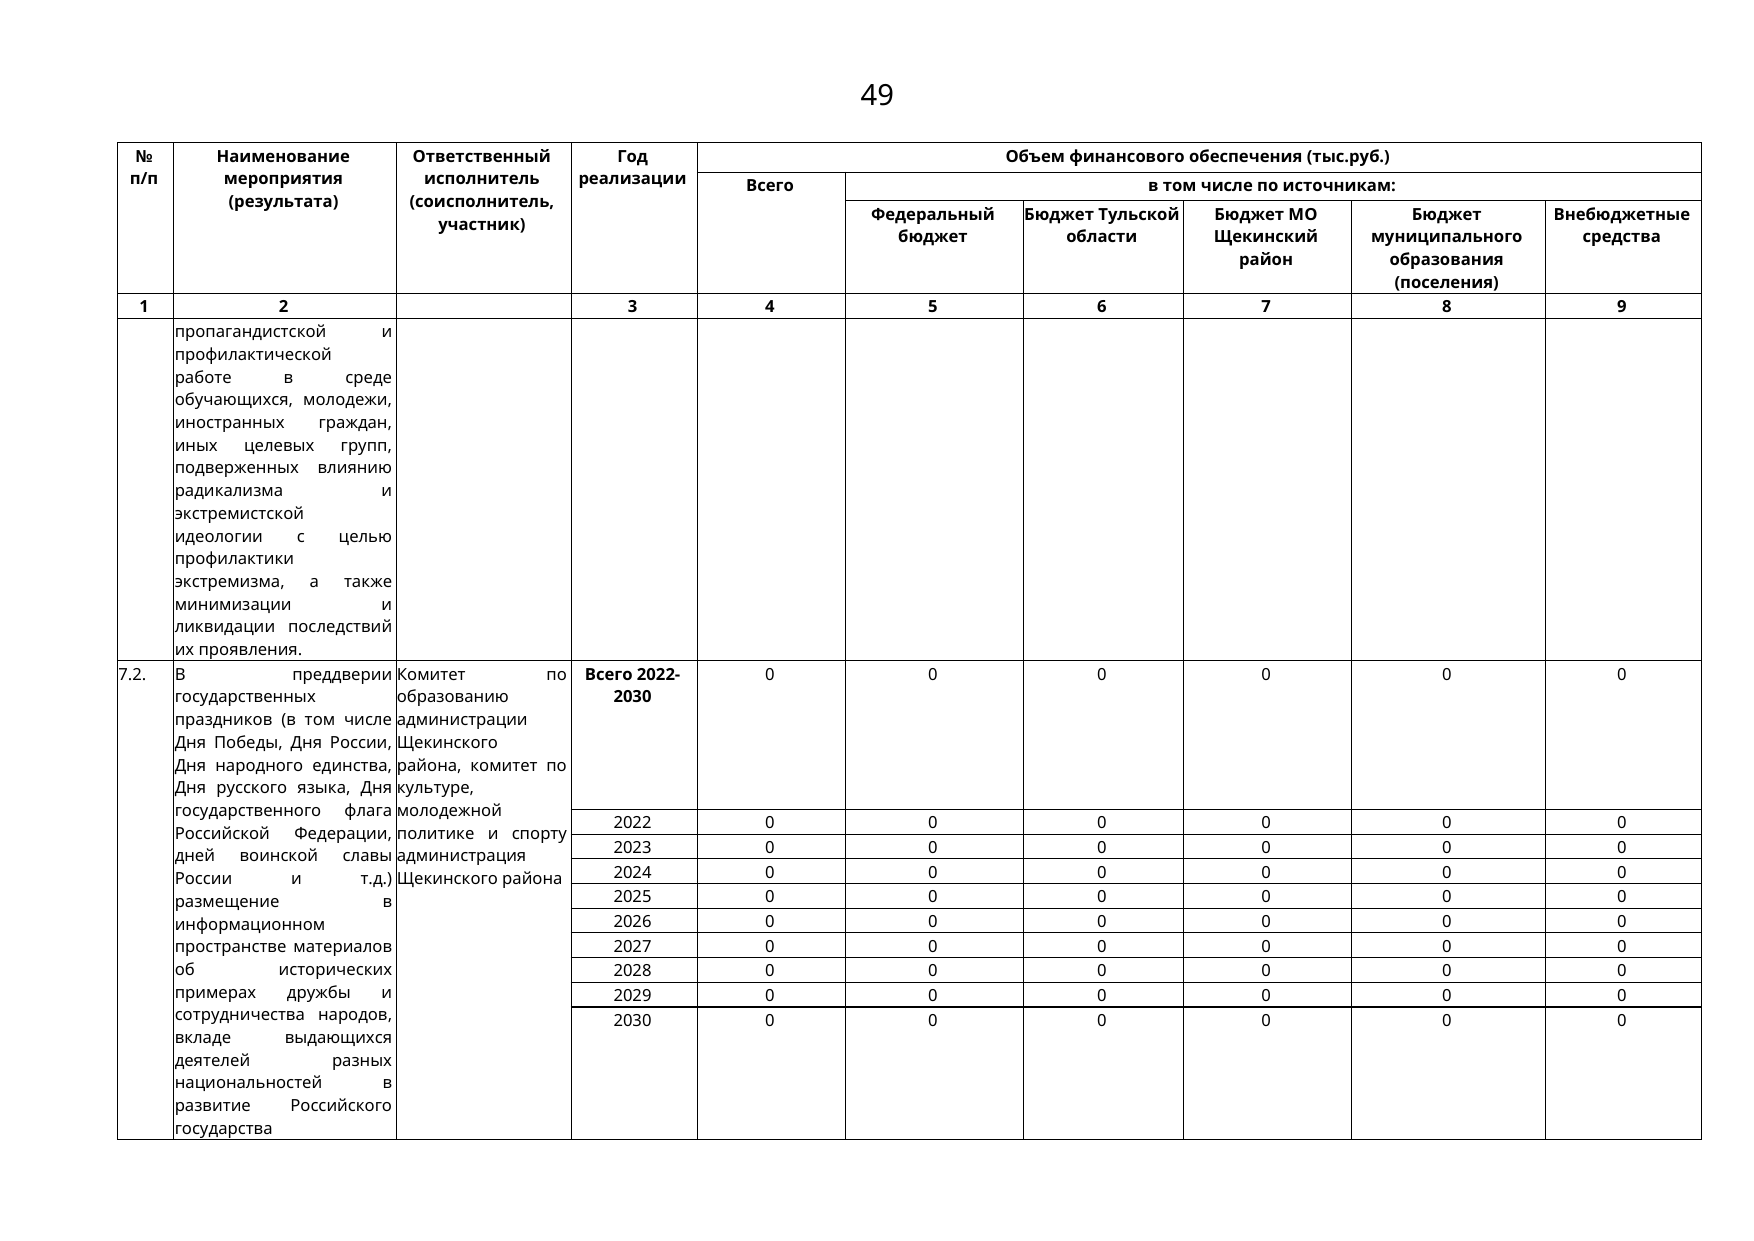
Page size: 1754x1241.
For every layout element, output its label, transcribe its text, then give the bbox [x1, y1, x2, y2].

table_cell Федеральный бюджет [846, 201, 1023, 293]
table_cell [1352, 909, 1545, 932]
table_cell Бюджет МО Щекинский район [1184, 201, 1351, 293]
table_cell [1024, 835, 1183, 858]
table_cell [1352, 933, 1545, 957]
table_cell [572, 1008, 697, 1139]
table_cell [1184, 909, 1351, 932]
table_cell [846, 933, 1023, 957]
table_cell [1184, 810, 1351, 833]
table_cell Внебюджетные средства [1546, 201, 1701, 293]
table_cell 8 [1352, 294, 1545, 318]
table_cell 9 [1546, 294, 1701, 318]
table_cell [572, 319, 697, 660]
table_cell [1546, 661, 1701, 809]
table_cell в том числе по источникам: [846, 173, 1701, 200]
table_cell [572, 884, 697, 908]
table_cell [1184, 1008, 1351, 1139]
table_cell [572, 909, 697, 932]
table_header Объем финансового обеспечения (тыс.руб.) [698, 143, 1701, 172]
table_header № п/п [118, 143, 173, 293]
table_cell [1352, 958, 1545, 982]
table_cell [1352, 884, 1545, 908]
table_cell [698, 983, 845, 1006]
table_header Ответственный исполнитель (соисполнитель, участник) [397, 143, 571, 293]
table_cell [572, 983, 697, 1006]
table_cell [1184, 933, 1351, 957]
table_header Наименование мероприятия (результата) [174, 143, 396, 293]
table_cell 6 [1024, 294, 1183, 318]
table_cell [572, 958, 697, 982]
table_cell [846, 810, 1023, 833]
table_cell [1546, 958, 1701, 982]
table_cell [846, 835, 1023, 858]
table_cell Всего [698, 173, 845, 293]
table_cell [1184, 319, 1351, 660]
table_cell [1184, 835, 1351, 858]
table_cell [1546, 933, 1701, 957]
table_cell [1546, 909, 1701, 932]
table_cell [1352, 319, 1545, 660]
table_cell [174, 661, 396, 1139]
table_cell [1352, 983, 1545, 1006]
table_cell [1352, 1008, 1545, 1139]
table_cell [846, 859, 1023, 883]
table_cell 4 [698, 294, 845, 318]
table_cell Бюджет Тульской области [1024, 201, 1183, 293]
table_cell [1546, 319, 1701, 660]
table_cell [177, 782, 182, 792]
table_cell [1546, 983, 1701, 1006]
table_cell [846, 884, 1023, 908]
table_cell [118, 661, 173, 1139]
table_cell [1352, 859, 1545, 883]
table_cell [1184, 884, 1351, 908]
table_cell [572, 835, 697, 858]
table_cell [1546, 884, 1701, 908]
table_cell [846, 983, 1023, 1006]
table_cell 2 [174, 294, 396, 318]
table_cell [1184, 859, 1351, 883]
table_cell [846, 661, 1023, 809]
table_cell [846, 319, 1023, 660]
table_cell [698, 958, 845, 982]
table_cell [397, 294, 571, 318]
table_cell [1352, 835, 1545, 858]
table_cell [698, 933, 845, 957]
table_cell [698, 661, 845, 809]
table_cell 3 [572, 294, 697, 318]
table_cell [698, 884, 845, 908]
table_header Год реализации [572, 143, 697, 293]
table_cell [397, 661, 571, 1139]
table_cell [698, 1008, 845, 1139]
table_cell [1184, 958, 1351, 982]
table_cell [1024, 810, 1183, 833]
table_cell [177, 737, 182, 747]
table_cell 1 [118, 294, 173, 318]
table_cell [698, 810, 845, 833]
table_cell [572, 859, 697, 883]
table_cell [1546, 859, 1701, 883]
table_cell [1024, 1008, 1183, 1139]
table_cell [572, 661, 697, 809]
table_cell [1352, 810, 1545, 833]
table_cell 7 [1184, 294, 1351, 318]
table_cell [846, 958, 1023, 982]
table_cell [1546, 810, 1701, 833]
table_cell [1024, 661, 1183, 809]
table_cell 5 [846, 294, 1023, 318]
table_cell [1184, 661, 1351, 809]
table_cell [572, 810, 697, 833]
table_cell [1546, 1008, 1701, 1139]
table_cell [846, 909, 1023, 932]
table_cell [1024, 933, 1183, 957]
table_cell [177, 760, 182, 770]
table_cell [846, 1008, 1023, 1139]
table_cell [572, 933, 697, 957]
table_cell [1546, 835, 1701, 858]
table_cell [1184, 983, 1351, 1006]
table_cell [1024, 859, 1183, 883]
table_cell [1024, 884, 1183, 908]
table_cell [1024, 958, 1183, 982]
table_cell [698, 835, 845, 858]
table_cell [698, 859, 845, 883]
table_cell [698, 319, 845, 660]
table_cell Бюджет муниципального образования (поселения) [1352, 201, 1545, 293]
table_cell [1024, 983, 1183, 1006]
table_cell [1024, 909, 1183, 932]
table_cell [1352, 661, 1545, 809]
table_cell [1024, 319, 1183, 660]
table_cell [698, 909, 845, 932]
